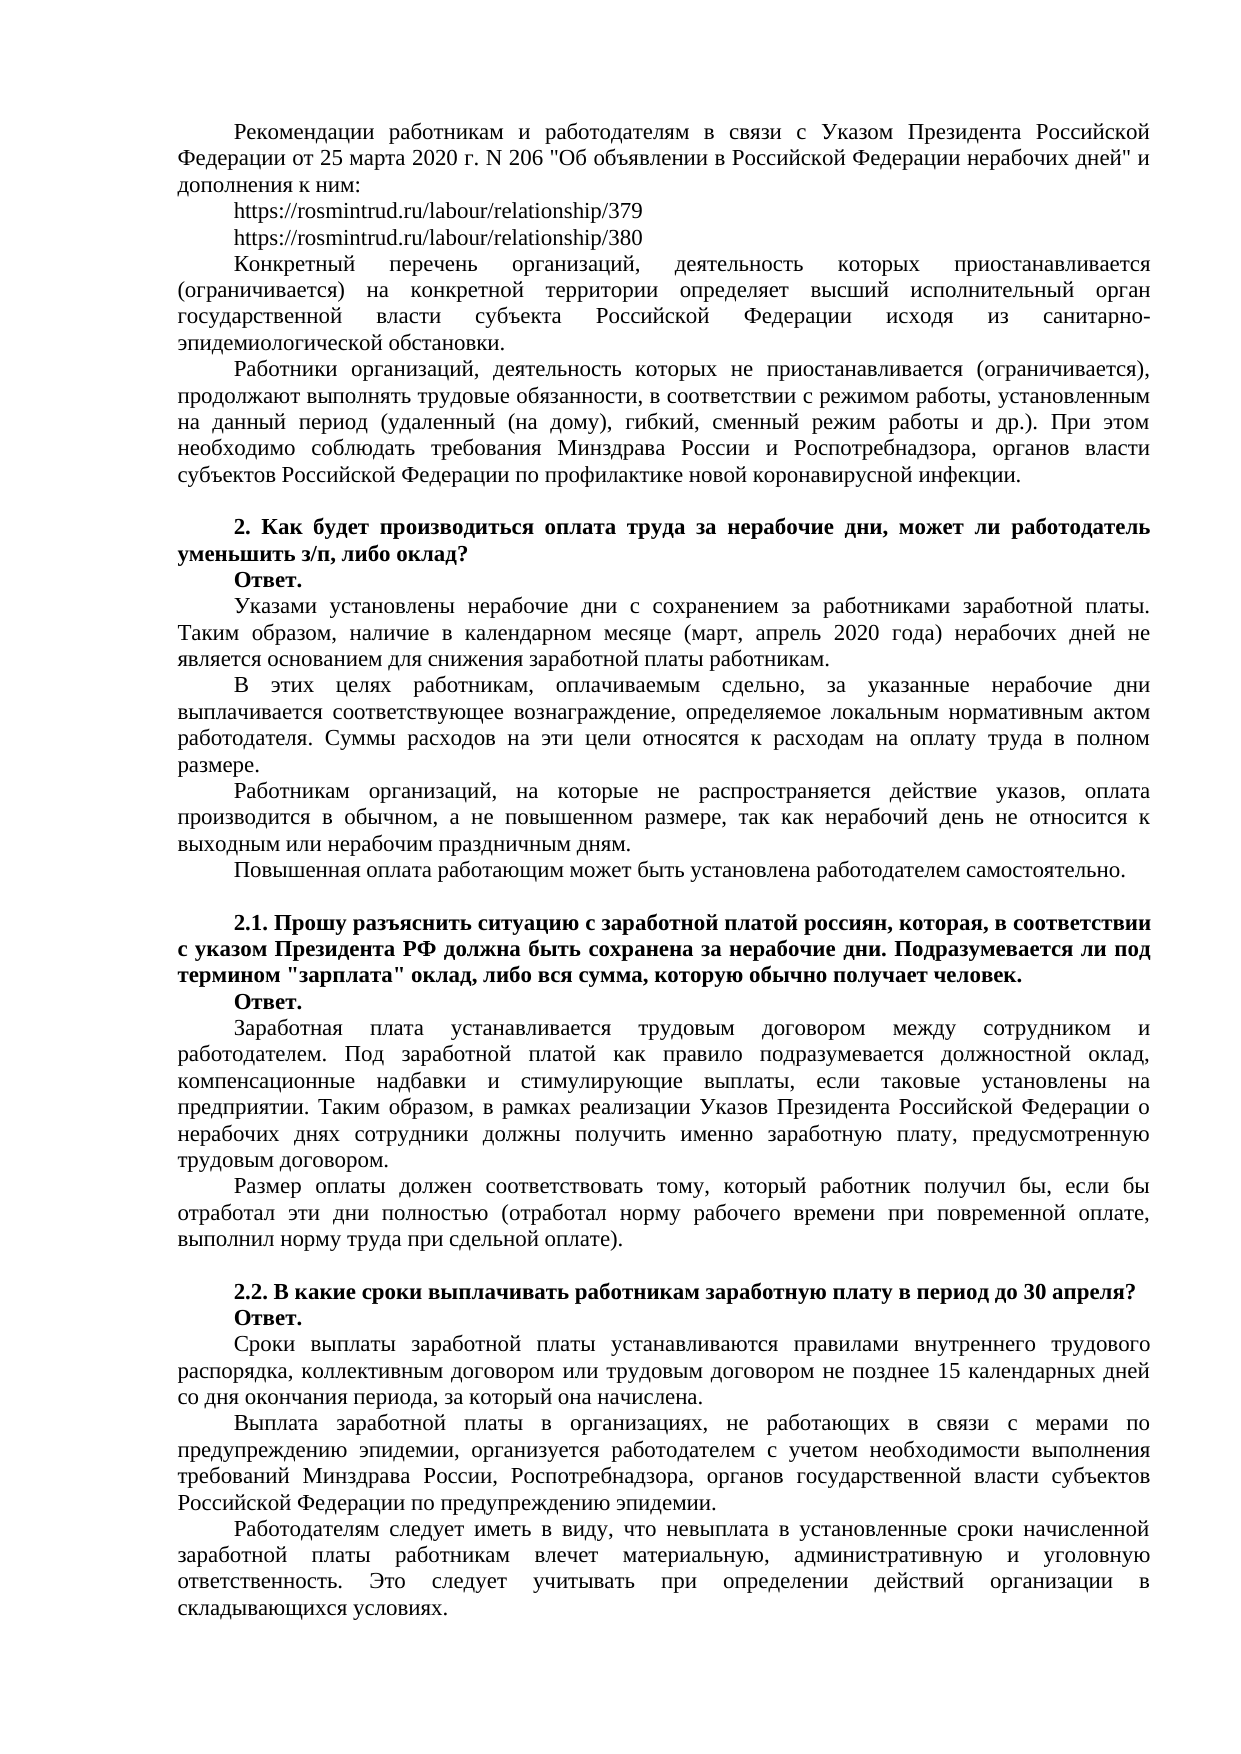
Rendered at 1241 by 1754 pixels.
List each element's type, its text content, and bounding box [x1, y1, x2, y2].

text Выплата заработной платы в организациях, не работающих в связи с мерами по предупреждению эпидемии, организуется работодателем с учетом необходимости выполнения требований Минздрава России, Роспотребнадзора, органов государственной власти субъектов Российской Федерации по предупреждению эпидемии. [177, 1409, 1152, 1515]
text Рекомендации работникам и работодателям в связи с Указом Президента Российской Федерации от 25 марта 2020 г. N 206 "Об объявлении в Российской Федерации нерабочих дней" и дополнения к ним: [177, 118, 1152, 197]
text Работники организаций, деятельность которых не приостанавливается (ограничивается), продолжают выполнять трудовые обязанности, в соответствии с режимом работы, установленным на данный период (удаленный (на дому), гибкий, сменный режим работы и др.). При этом необходимо соблюдать требования Минздрава России и Роспотребнадзора, органов власти субъектов Российской Федерации по профилактике новой коронавирусной инфекции. [177, 355, 1152, 487]
text Работодателям следует иметь в виду, что невыплата в установленные сроки начисленной заработной платы работникам влечет материальную, административную и уголовную ответственность. Это следует учитывать при определении действий организации в складывающихся условиях. [177, 1515, 1152, 1620]
text 2.2. В какие сроки выплачивать работникам заработную плату в период до 30 апреля? [177, 1278, 1152, 1304]
text Заработная плата устанавливается трудовым договором между сотрудником и работодателем. Под заработной платой как правило подразумевается должностной оклад, компенсационные надбавки и стимулирующие выплаты, если таковые установлены на предприятии. Таким образом, в рамках реализации Указов Президента Российской Федерации о нерабочих днях сотрудники должны получить именно заработную плату, предусмотренную трудовым договором. [177, 1014, 1152, 1172]
text Размер оплаты должен соответствовать тому, который работник получил бы, если бы отработал эти дни полностью (отработал норму рабочего времени при повременной оплате, выполнил норму труда при сдельной оплате). [177, 1172, 1152, 1251]
text В этих целях работникам, оплачиваемым сдельно, за указанные нерабочие дни выплачивается соответствующее вознаграждение, определяемое локальным нормативным актом работодателя. Суммы расходов на эти цели относятся к расходам на оплату труда в полном размере. [177, 672, 1152, 777]
text 2.1. Прошу разъяснить ситуацию с заработной платой россиян, которая, в соответствии с указом Президента РФ должна быть сохранена за нерабочие дни. Подразумевается ли под термином "зарплата" оклад, либо вся сумма, которую обычно получает человек. [177, 909, 1152, 988]
text Ответ. [177, 988, 1152, 1014]
text Работникам организаций, на которые не распространяется действие указов, оплата производится в обычном, а не повышенном размере, так как нерабочий день не относится к выходным или нерабочим праздничным дням. [177, 777, 1152, 856]
text Конкретный перечень организаций, деятельность которых приостанавливается (ограничивается) на конкретной территории определяет высший исполнительный орган государственной власти субъекта Российской Федерации исходя из санитарно-эпидемиологической обстановки. [177, 250, 1152, 355]
text Сроки выплаты заработной платы устанавливаются правилами внутреннего трудового распорядка, коллективным договором или трудовым договором не позднее 15 календарных дней со дня окончания периода, за который она начислена. [177, 1330, 1152, 1409]
text https://rosmintrud.ru/labour/relationship/379 [177, 197, 1152, 223]
text Повышенная оплата работающим может быть установлена работодателем самостоятельно. [177, 856, 1152, 882]
text Ответ. [177, 1304, 1152, 1330]
text https://rosmintrud.ru/labour/relationship/380 [177, 223, 1152, 250]
text Указами установлены нерабочие дни с сохранением за работниками заработной платы. Таким образом, наличие в календарном месяце (март, апрель 2020 года) нерабочих дней не является основанием для снижения заработной платы работникам. [177, 592, 1152, 672]
text 2. Как будет производиться оплата труда за нерабочие дни, может ли работодатель уменьшить з/п, либо оклад? [177, 513, 1152, 566]
text Ответ. [177, 566, 1152, 592]
